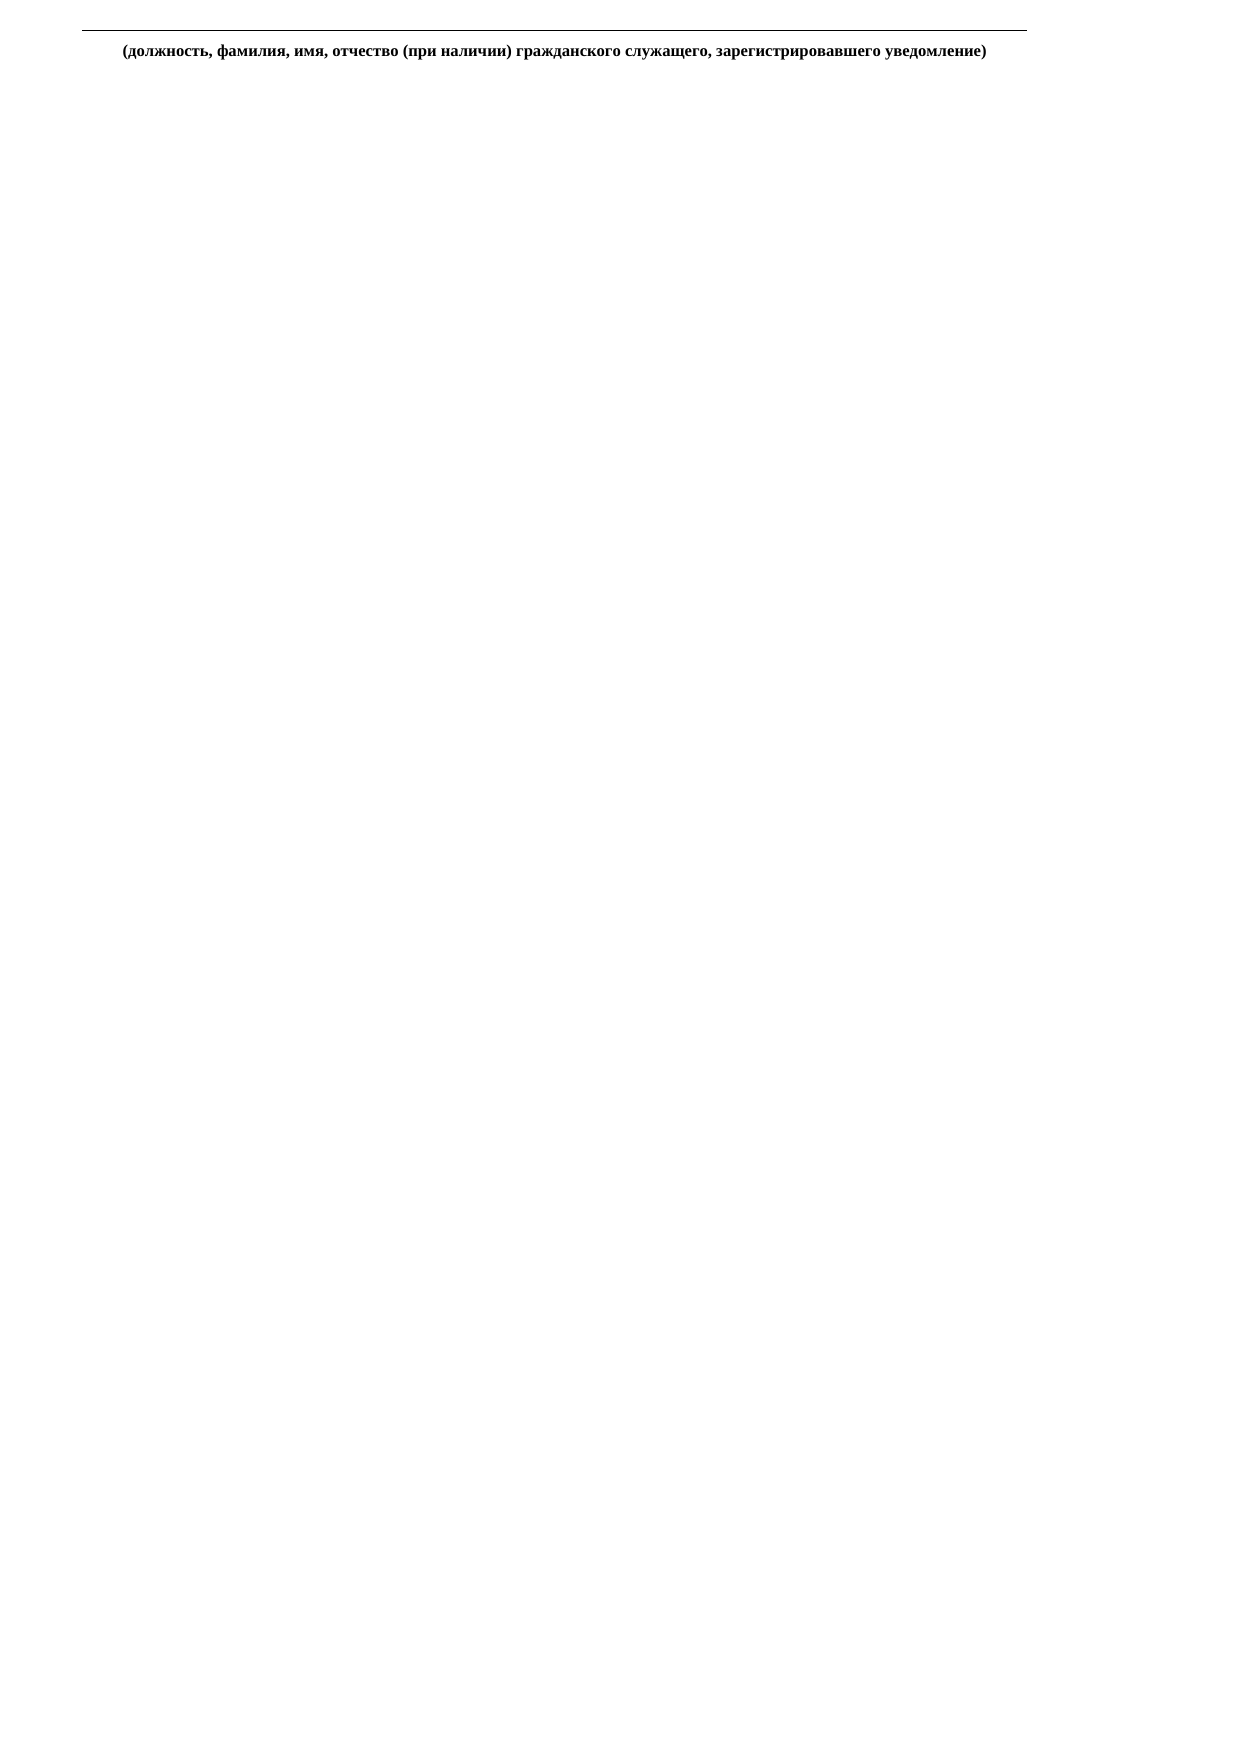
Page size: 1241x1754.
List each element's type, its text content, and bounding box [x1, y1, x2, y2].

table_cell (должность, фамилия, имя, отчество (при наличии) гражданского служащего, зарегистрировавшего уведомление) [82, 31, 1027, 81]
